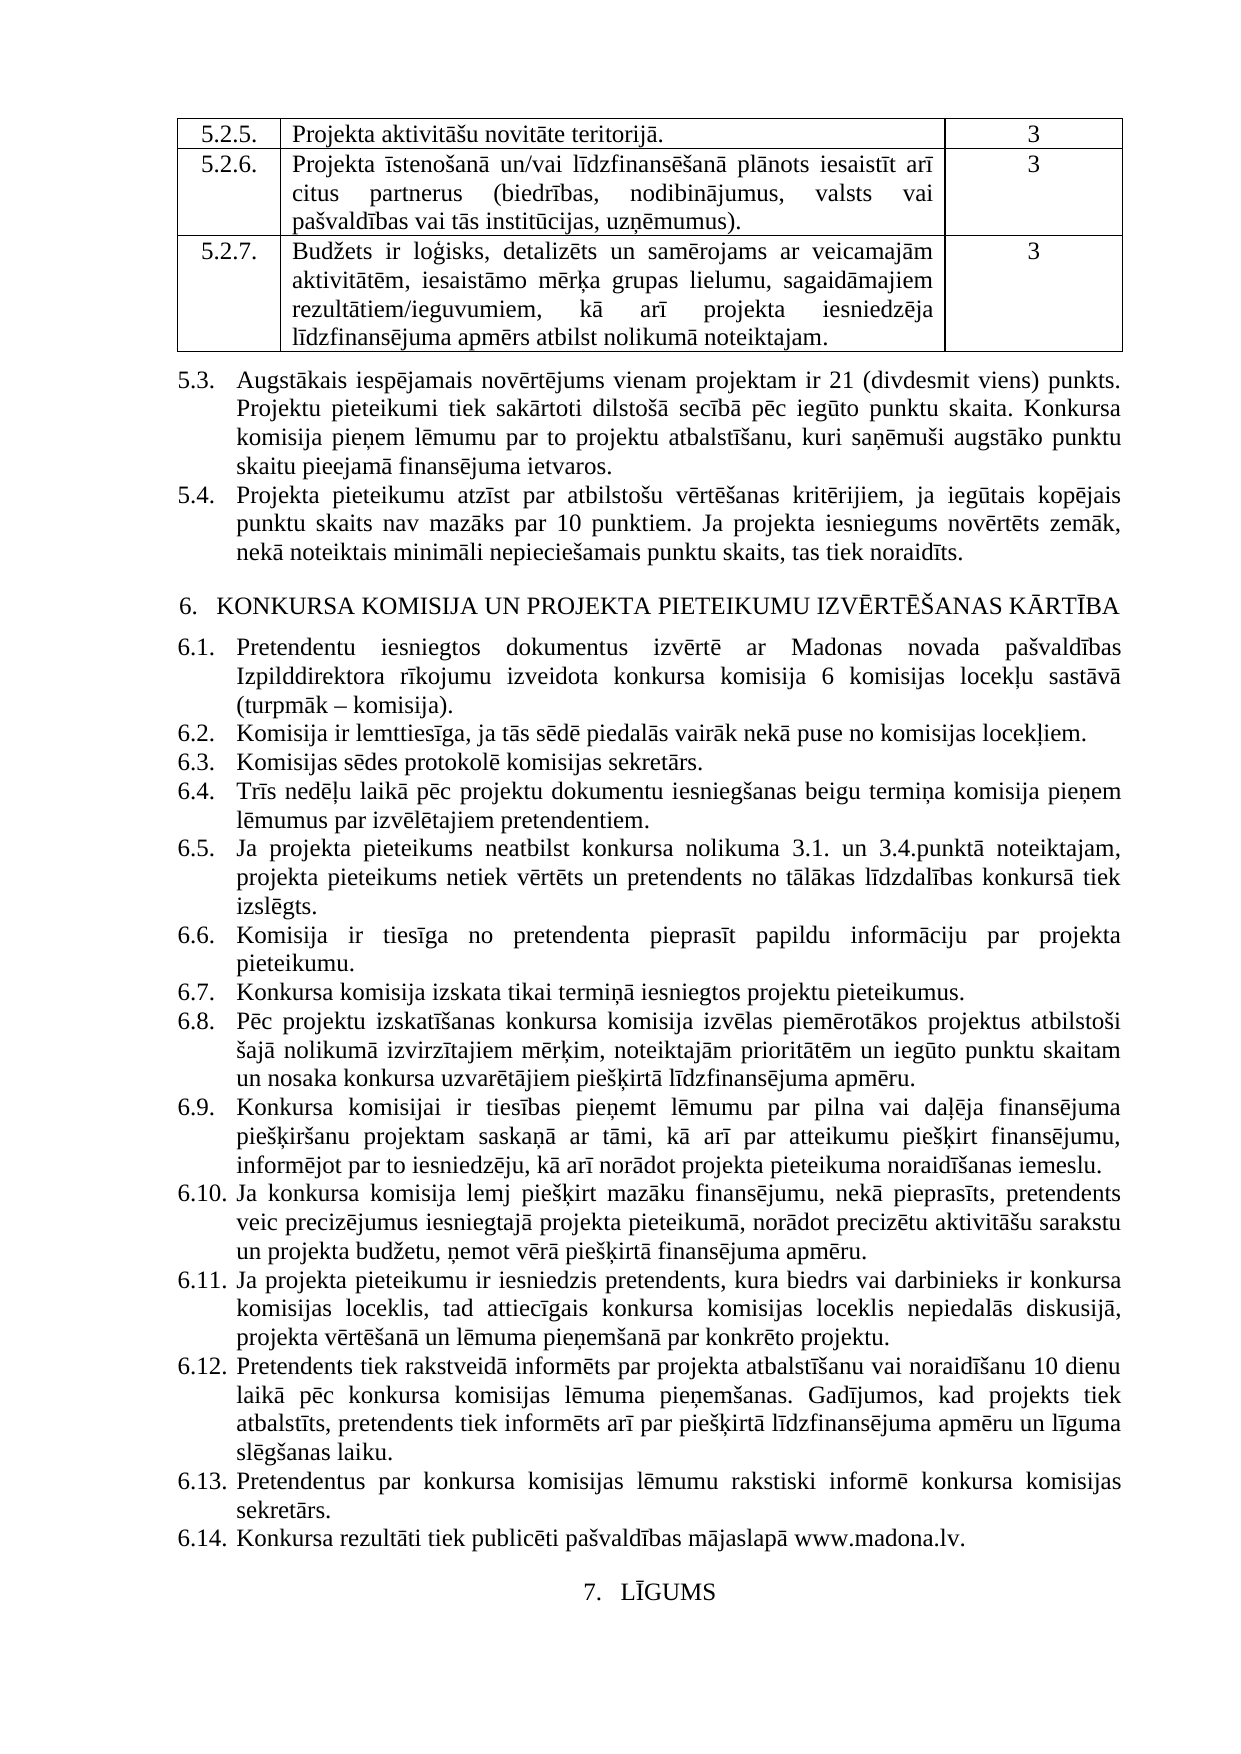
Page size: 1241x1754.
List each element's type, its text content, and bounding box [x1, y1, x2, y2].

list Projekta pieteikumu atzīst par atbilstošu vērtēšanas kritērijiem, ja iegūtais kopējais punktu skaits nav mazāks par 10 punktiem. Ja projekta iesniegums novērtēts zemāk, nekā noteiktais minimāli nepieciešamais punktu skaits, tas tiek noraidīts. [177, 480, 1122, 566]
list Augstākais iespējamais novērtējums vienam projektam ir 21 (divdesmit viens) punkts. Projektu pieteikumi tiek sakārtoti dilstošā secībā pēc iegūto punktu skaita. Konkursa komisija pieņem lēmumu par to projektu atbalstīšanu, kuri saņēmuši augstāko punktu skaitu pieejamā finansējuma ietvaros. [177, 365, 1122, 480]
table_cell Projekta īstenošanā un/vai līdzfinansēšanā plānots iesaistīt arī citus partnerus (biedrības, nodibinājumus, valsts vai pašvaldības vai tās institūcijas, uzņēmumus). [281, 149, 944, 235]
table_cell 3 [946, 119, 1122, 148]
list Trīs nedēļu laikā pēc projektu dokumentu iesniegšanas beigu termiņa komisija pieņem lēmumus par izvēlētajiem pretendentiem. [177, 776, 1122, 833]
list Konkursa komisijai ir tiesības pieņemt lēmumu par pilna vai daļēja finansējuma piešķiršanu projektam saskaņā ar tāmi, kā arī par atteikumu piešķirt finansējumu, informējot par to iesniedzēju, kā arī norādot projekta pieteikuma noraidīšanas iemeslu. [177, 1092, 1122, 1178]
list Pretendentu iesniegtos dokumentus izvērtē ar Madonas novada pašvaldības Izpilddirektora rīkojumu izveidota konkursa komisija 6 komisijas locekļu sastāvā (turpmāk – komisija). [177, 632, 1122, 718]
table_cell 3 [946, 149, 1122, 235]
list Konkursa komisija izskata tikai termiņā iesniegtos projektu pieteikumus. [177, 977, 1122, 1006]
list Pretendentus par konkursa komisijas lēmumu rakstiski informē konkursa komisijas sekretārs. [177, 1466, 1122, 1523]
list Ja projekta pieteikumu ir iesniedzis pretendents, kura biedrs vai darbinieks ir konkursa komisijas loceklis, tad attiecīgais konkursa komisijas loceklis nepiedalās diskusijā, projekta vērtēšanā un lēmuma pieņemšanā par konkrēto projektu. [177, 1265, 1122, 1351]
list Komisija ir tiesīga no pretendenta pieprasīt papildu informāciju par projekta pieteikumu. [177, 920, 1122, 977]
table_cell 5.2.6. [178, 149, 280, 235]
list Pretendents tiek rakstveidā informēts par projekta atbalstīšanu vai noraidīšanu 10 dienu laikā pēc konkursa komisijas lēmuma pieņemšanas. Gadījumos, kad projekts tiek atbalstīts, pretendents tiek informēts arī par piešķirtā līdzfinansējuma apmēru un līguma slēgšanas laiku. [177, 1351, 1122, 1466]
list Ja konkursa komisija lemj piešķirt mazāku finansējumu, nekā pieprasīts, pretendents veic precizējumus iesniegtajā projekta pieteikumā, norādot precizētu aktivitāšu sarakstu un projekta budžetu, ņemot vērā piešķirtā finansējuma apmēru. [177, 1178, 1122, 1265]
list LĪGUMS [177, 1577, 1122, 1606]
list Pēc projektu izskatīšanas konkursa komisija izvēlas piemērotākos projektus atbilstoši šajā nolikumā izvirzītajiem mērķim, noteiktajām prioritātēm un iegūto punktu skaitam un nosaka konkursa uzvarētājiem piešķirtā līdzfinansējuma apmēru. [177, 1006, 1122, 1092]
list KONKURSA KOMISIJA UN PROJEKTA PIETEIKUMU IZVĒRTĒŠANAS KĀRTĪBA [177, 591, 1122, 620]
table_cell 5.2.7. [178, 236, 280, 351]
list Komisijas sēdes protokolē komisijas sekretārs. [177, 747, 1122, 776]
list Komisija ir lemttiesīga, ja tās sēdē piedalās vairāk nekā puse no komisijas locekļiem. [177, 718, 1122, 747]
list Ja projekta pieteikums neatbilst konkursa nolikuma 3.1. un 3.4.punktā noteiktajam, projekta pieteikums netiek vērtēts un pretendents no tālākas līdzdalības konkursā tiek izslēgts. [177, 833, 1122, 920]
table_cell 3 [946, 236, 1122, 351]
list Konkursa rezultāti tiek publicēti pašvaldības mājaslapā www.madona.lv. [177, 1523, 1122, 1552]
table_cell 5.2.5. [178, 119, 280, 148]
table_cell Budžets ir loģisks, detalizēts un samērojams ar veicamajām aktivitātēm, iesaistāmo mērķa grupas lielumu, sagaidāmajiem rezultātiem/ieguvumiem, kā arī projekta iesniedzēja līdzfinansējuma apmērs atbilst nolikumā noteiktajam. [281, 236, 944, 351]
table_cell Projekta aktivitāšu novitāte teritorijā. [281, 119, 944, 148]
